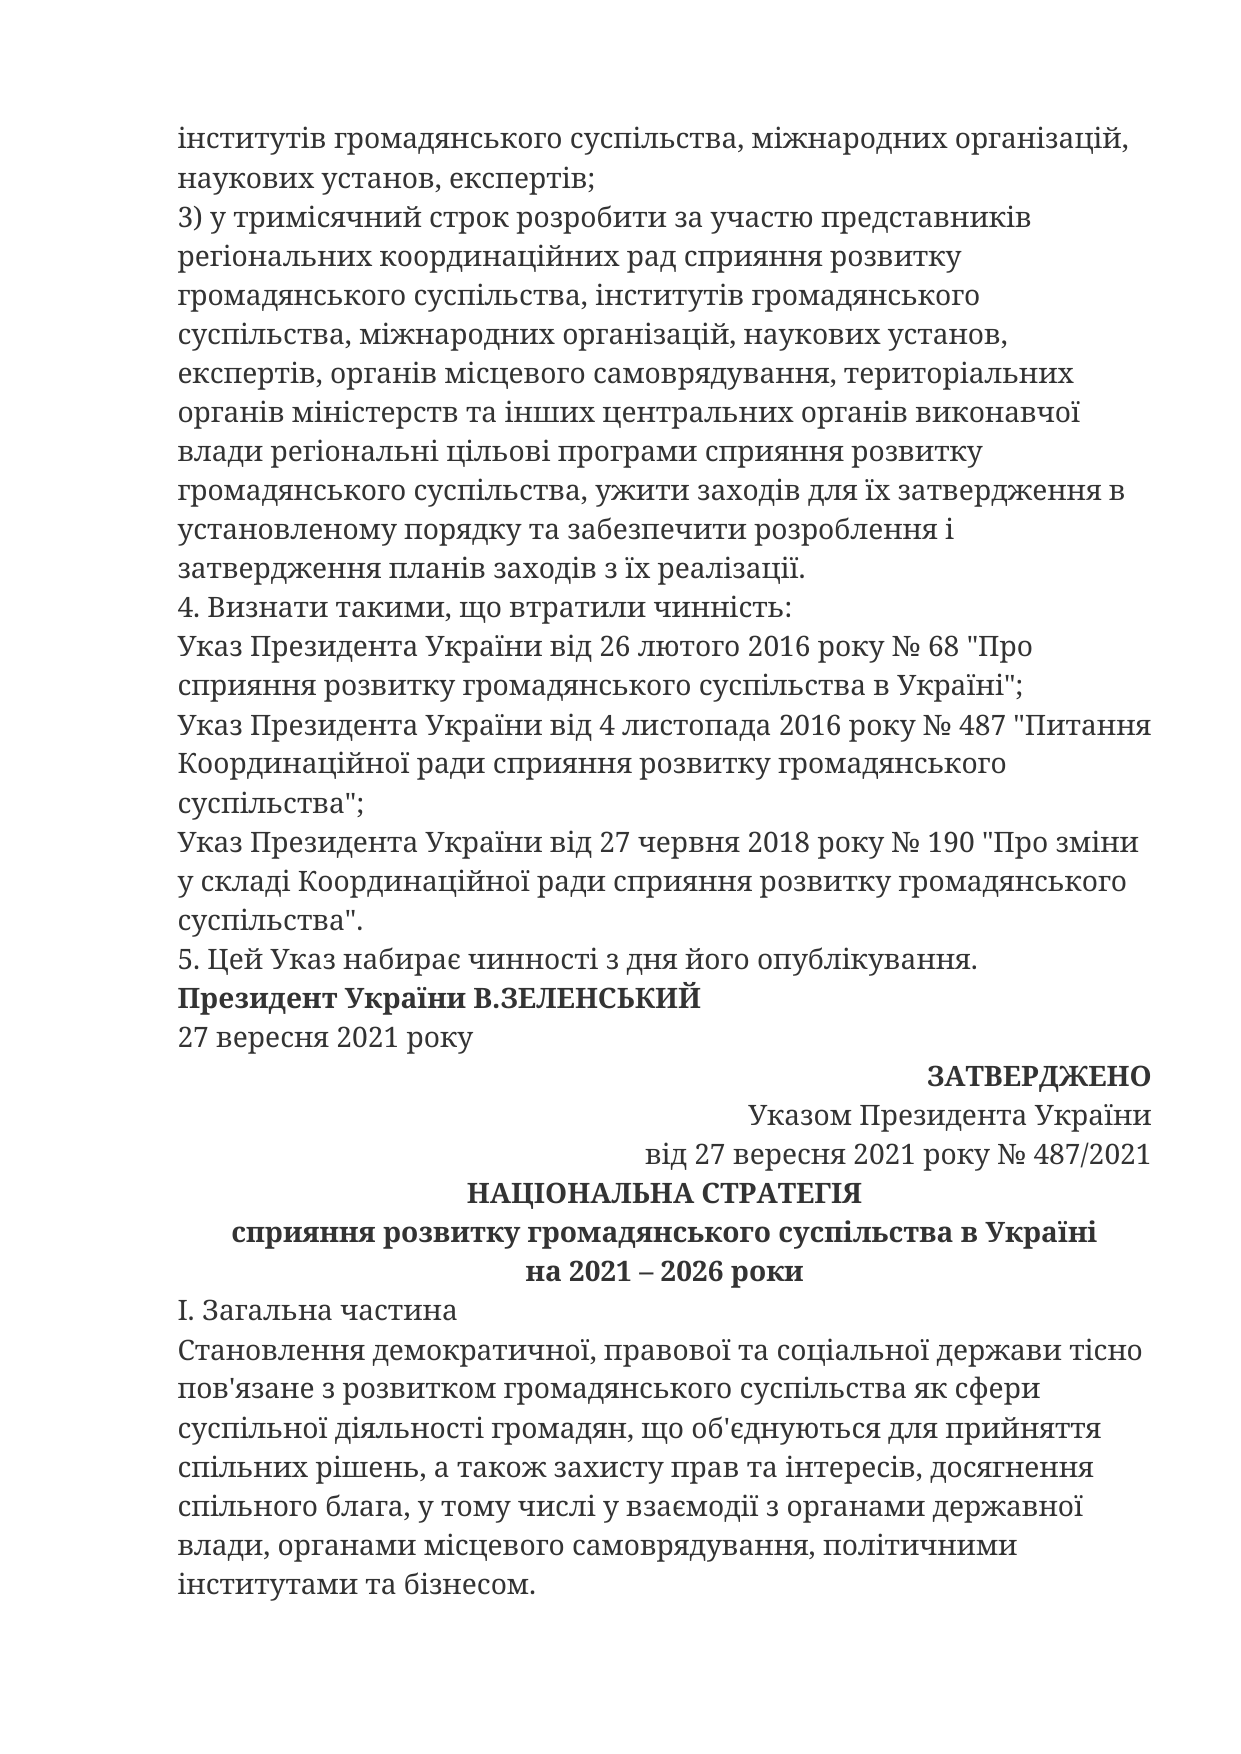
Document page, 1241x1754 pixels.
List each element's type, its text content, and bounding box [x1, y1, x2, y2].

text від 27 вересня 2021 року № 487/2021 [177, 1134, 1152, 1173]
text на 2021 – 2026 роки [177, 1251, 1152, 1290]
text Указ Президента України від 26 лютого 2016 року № 68 "Про сприяння розвитку громадянського суспільства в Україні"; [177, 626, 1152, 704]
text 3) у тримісячний строк розробити за участю представників регіональних координаційних рад сприяння розвитку громадянського суспільства, інститутів громадянського суспільства, міжнародних організацій, наукових установ, експертів, органів місцевого самоврядування, територіальних органів міністерств та інших центральних органів виконавчої влади регіональні цільові програми сприяння розвитку громадянського суспільства, ужити заходів для їх затвердження в установленому порядку та забезпечити розроблення і затвердження планів заходів з їх реалізації. [177, 196, 1152, 587]
text Становлення демократичної, правової та соціальної держави тісно пов'язане з розвитком громадянського суспільства як сфери суспільної діяльності громадян, що об'єднуються для прийняття спільних рішень, а також захисту прав та інтересів, досягнення спільного блага, у тому числі у взаємодії з органами державної влади, органами місцевого самоврядування, політичними інститутами та бізнесом. [177, 1329, 1152, 1602]
text Президент України В.ЗЕЛЕНСЬКИЙ [177, 977, 1152, 1017]
text Указ Президента України від 4 листопада 2016 року № 487 "Питання Координаційної ради сприяння розвитку громадянського суспільства"; [177, 704, 1152, 821]
text І. Загальна частина [177, 1290, 1152, 1329]
text 4. Визнати такими, що втратили чинність: [177, 587, 1152, 626]
text ЗАТВЕРДЖЕНО Указом Президента України [738, 1056, 1152, 1134]
text 5. Цей Указ набирає чинності з дня його опублікування. [177, 938, 1152, 977]
text 27 вересня 2021 року [177, 1017, 1152, 1056]
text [177, 118, 1152, 196]
text Указ Президента України від 27 червня 2018 року № 190 "Про зміни у складі Координаційної ради сприяння розвитку громадянського суспільства". [177, 821, 1152, 938]
text НАЦІОНАЛЬНА СТРАТЕГІЯ сприяння розвитку громадянського суспільства в Україні [177, 1173, 1152, 1251]
